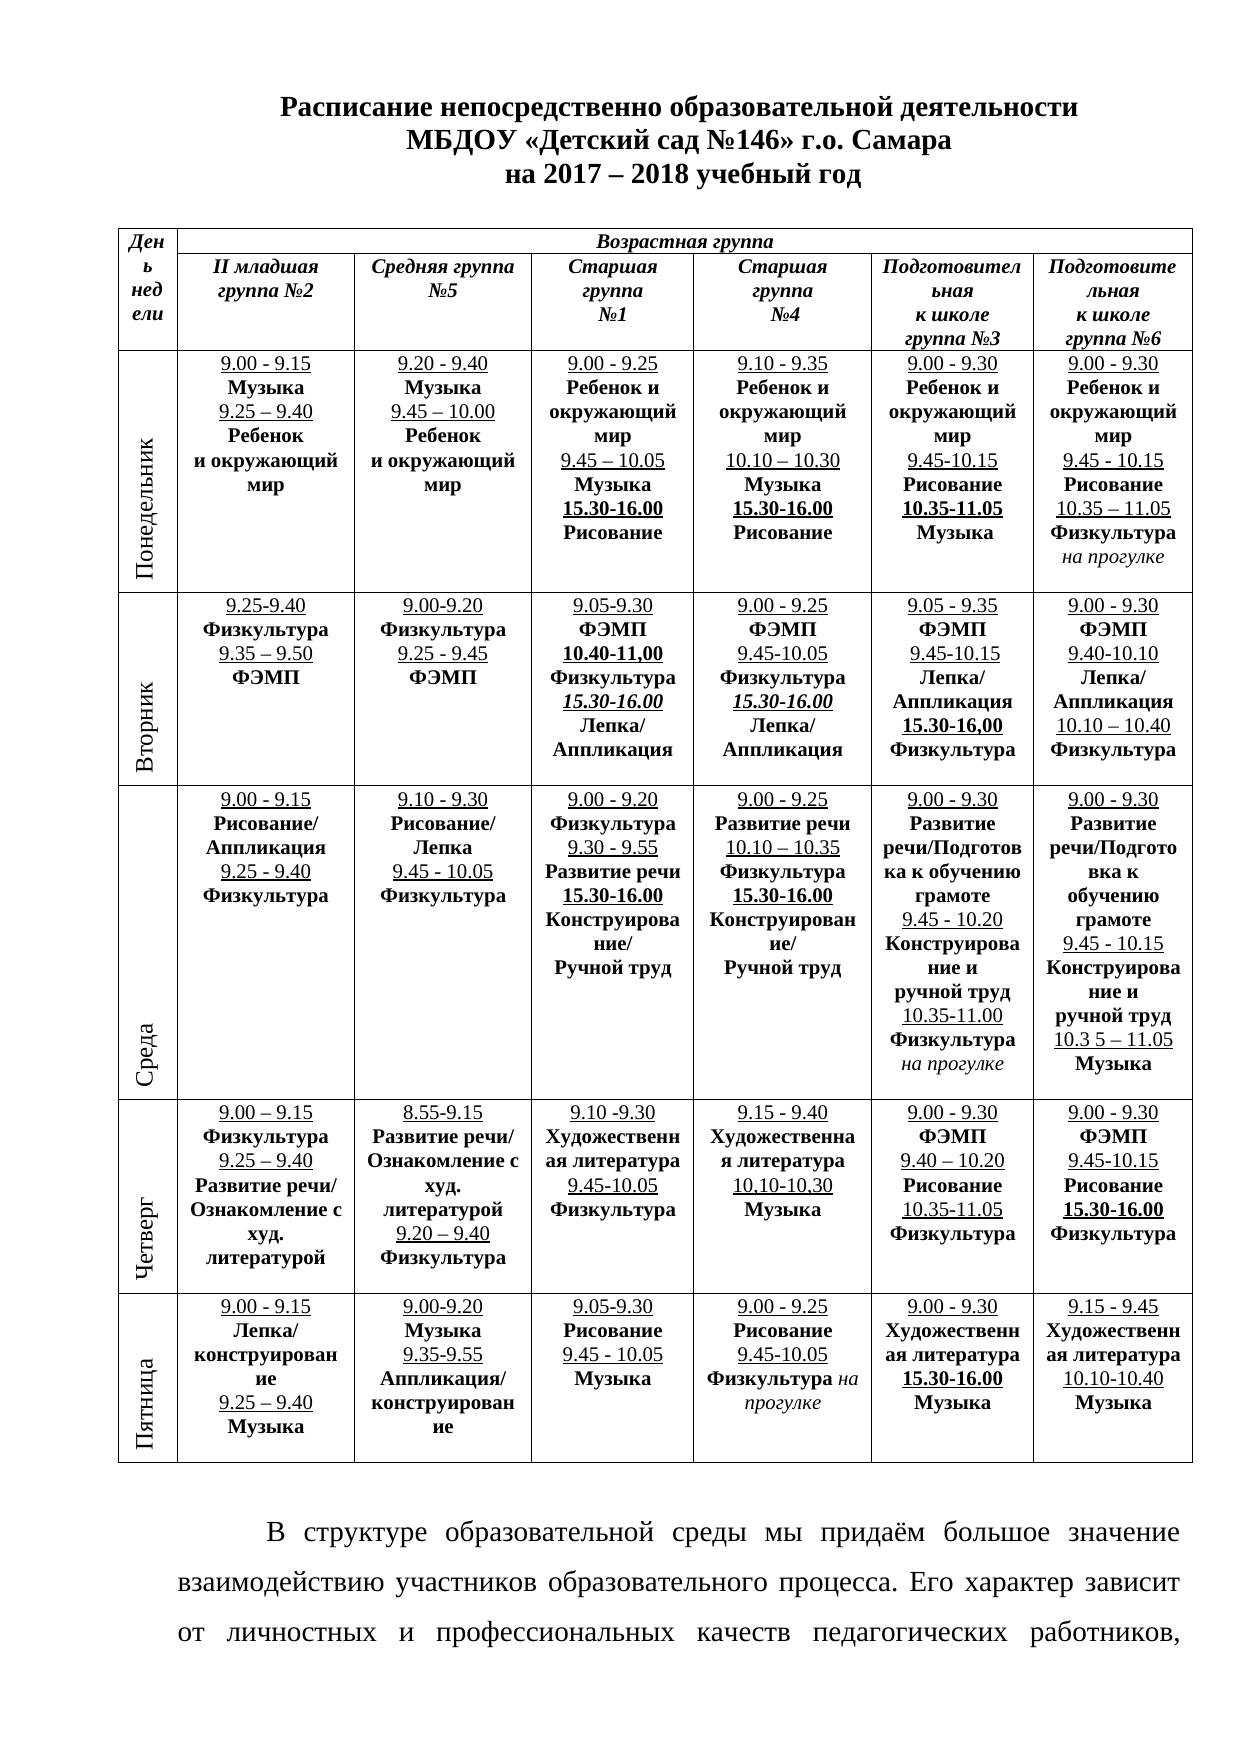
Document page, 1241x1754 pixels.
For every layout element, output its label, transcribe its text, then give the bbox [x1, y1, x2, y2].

table_cell 9.00 - 9.30 ФЭМП 9.40-10.10 Лепка/Аппликация 10.10 – 10.40 Физкультура [1034, 593, 1192, 785]
text МБДОУ «Детский сад №146» г.о. Самара [177, 122, 1181, 156]
table_cell 9.05-9.30 ФЭМП 10.40-11,00 Физкультура 15.30-16.00 Лепка/Аппликация [532, 593, 693, 785]
table_cell Старшая группа №4 [694, 254, 871, 350]
text Расписание непосредственно образовательной деятельности [177, 89, 1181, 122]
table_cell 9.25-9.40 Физкультура 9.35 – 9.50 ФЭМП [178, 593, 354, 785]
table_cell 9.15 - 9.40 Художественная литература 10,10-10,30 Музыка [694, 1100, 871, 1293]
table_cell 9.00 - 9.15 Рисование/Аппликация 9.25 - 9.40 Физкультура [178, 786, 354, 1099]
table_cell 9.20 - 9.40 Музыка 9.45 – 10.00 Ребенок и окружающий мир [355, 351, 531, 592]
table_cell 9.00 - 9.15 Лепка/ конструирование 9.25 – 9.40 Музыка [178, 1294, 354, 1462]
table_cell 9.00-9.20 Физкультура 9.25 - 9.45 ФЭМП [355, 593, 531, 785]
table_cell 9.00 - 9.30 Художественная литература 15.30-16.00 Музыка [872, 1294, 1033, 1462]
table_cell 9.15 - 9.45 Художественная литература 10.10-10.40 Музыка [1034, 1294, 1192, 1462]
table_cell Вторник [119, 593, 177, 785]
table_cell 9.00 - 9.15 Музыка 9.25 – 9.40 Ребенок и окружающий мир [178, 351, 354, 592]
table_cell Пятница [119, 1294, 177, 1462]
table_cell 9.00 - 9.25 ФЭМП 9.45-10.05 Физкультура 15.30-16.00 Лепка/Аппликация [694, 593, 871, 785]
table_cell Четверг [119, 1100, 177, 1293]
table_cell 9.05 - 9.35 ФЭМП 9.45-10.15 Лепка/Аппликация 15.30-16,00 Физкультура [872, 593, 1033, 785]
table_header Возрастная группа [178, 229, 1192, 253]
table_cell Старшая группа №1 [532, 254, 693, 350]
table_header День недели [119, 229, 177, 350]
table_cell Понедельник [119, 351, 177, 592]
table_cell Средняя группа №5 [355, 254, 531, 350]
table_cell Среда [119, 786, 177, 1099]
table_cell II младшая группа №2 [178, 254, 354, 350]
table_cell 9.00 - 9.30 Ребенок и окружающий мир 9.45 - 10.15 Рисование 10.35 – 11.05 Физкультура на прогулке [1034, 351, 1192, 592]
table_cell 9.00-9.20 Музыка 9.35-9.55 Аппликация/конструирование [355, 1294, 531, 1462]
table_cell 9.05-9.30 Рисование 9.45 - 10.05 Музыка [532, 1294, 693, 1462]
table_cell 9.10 - 9.30 Рисование/Лепка 9.45 - 10.05 Физкультура [355, 786, 531, 1099]
table_cell 9.00 - 9.30 ФЭМП 9.45-10.15 Рисование 15.30-16.00 Физкультура [1034, 1100, 1192, 1293]
table_cell 9.00 - 9.30 Ребенок и окружающий мир 9.45-10.15 Рисование 10.35-11.05 Музыка [872, 351, 1033, 592]
table_cell 9.00 – 9.15 Физкультура 9.25 – 9.40 Развитие речи/ Ознакомление с худ. литературой [178, 1100, 354, 1293]
table_cell 9.00 - 9.30 ФЭМП 9.40 – 10.20 Рисование 10.35-11.05 Физкультура [872, 1100, 1033, 1293]
table_cell 9.00 - 9.25 Рисование 9.45-10.05 Физкультура на прогулке [694, 1294, 871, 1462]
table_cell 9.10 - 9.35 Ребенок и окружающий мир 10.10 – 10.30 Музыка 15.30-16.00 Рисование [694, 351, 871, 592]
text на 2017 – 2018 учебный год [177, 156, 1181, 189]
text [177, 1514, 1181, 1648]
table_cell 8.55-9.15 Развитие речи/ Ознакомление с худ. литературой 9.20 – 9.40 Физкультура [355, 1100, 531, 1293]
table_cell 9.00 - 9.25 Развитие речи 10.10 – 10.35 Физкультура 15.30-16.00 Конструирование/ Ручной труд [694, 786, 871, 1099]
table_cell Подготовительная к школе группа №6 [1034, 254, 1192, 350]
table_cell 9.00 - 9.20 Физкультура 9.30 - 9.55 Развитие речи 15.30-16.00 Конструирование/ Ручной труд [532, 786, 693, 1099]
table_cell 9.00 - 9.25 Ребенок и окружающий мир 9.45 – 10.05 Музыка 15.30-16.00 Рисование [532, 351, 693, 592]
table_cell Подготовительная к школе группа №3 [872, 254, 1033, 350]
table_cell 9.00 - 9.30 Развитие речи/Подготовка к обучению грамоте 9.45 - 10.15 Конструирование и ручной труд 10.3 5 – 11.05 Музыка [1034, 786, 1192, 1099]
table_cell 9.10 -9.30 Художественная литература 9.45-10.05 Физкультура [532, 1100, 693, 1293]
table_cell 9.00 - 9.30 Развитие речи/Подготовка к обучению грамоте 9.45 - 10.20 Конструирование и ручной труд 10.35-11.00 Физкультура на прогулке [872, 786, 1033, 1099]
